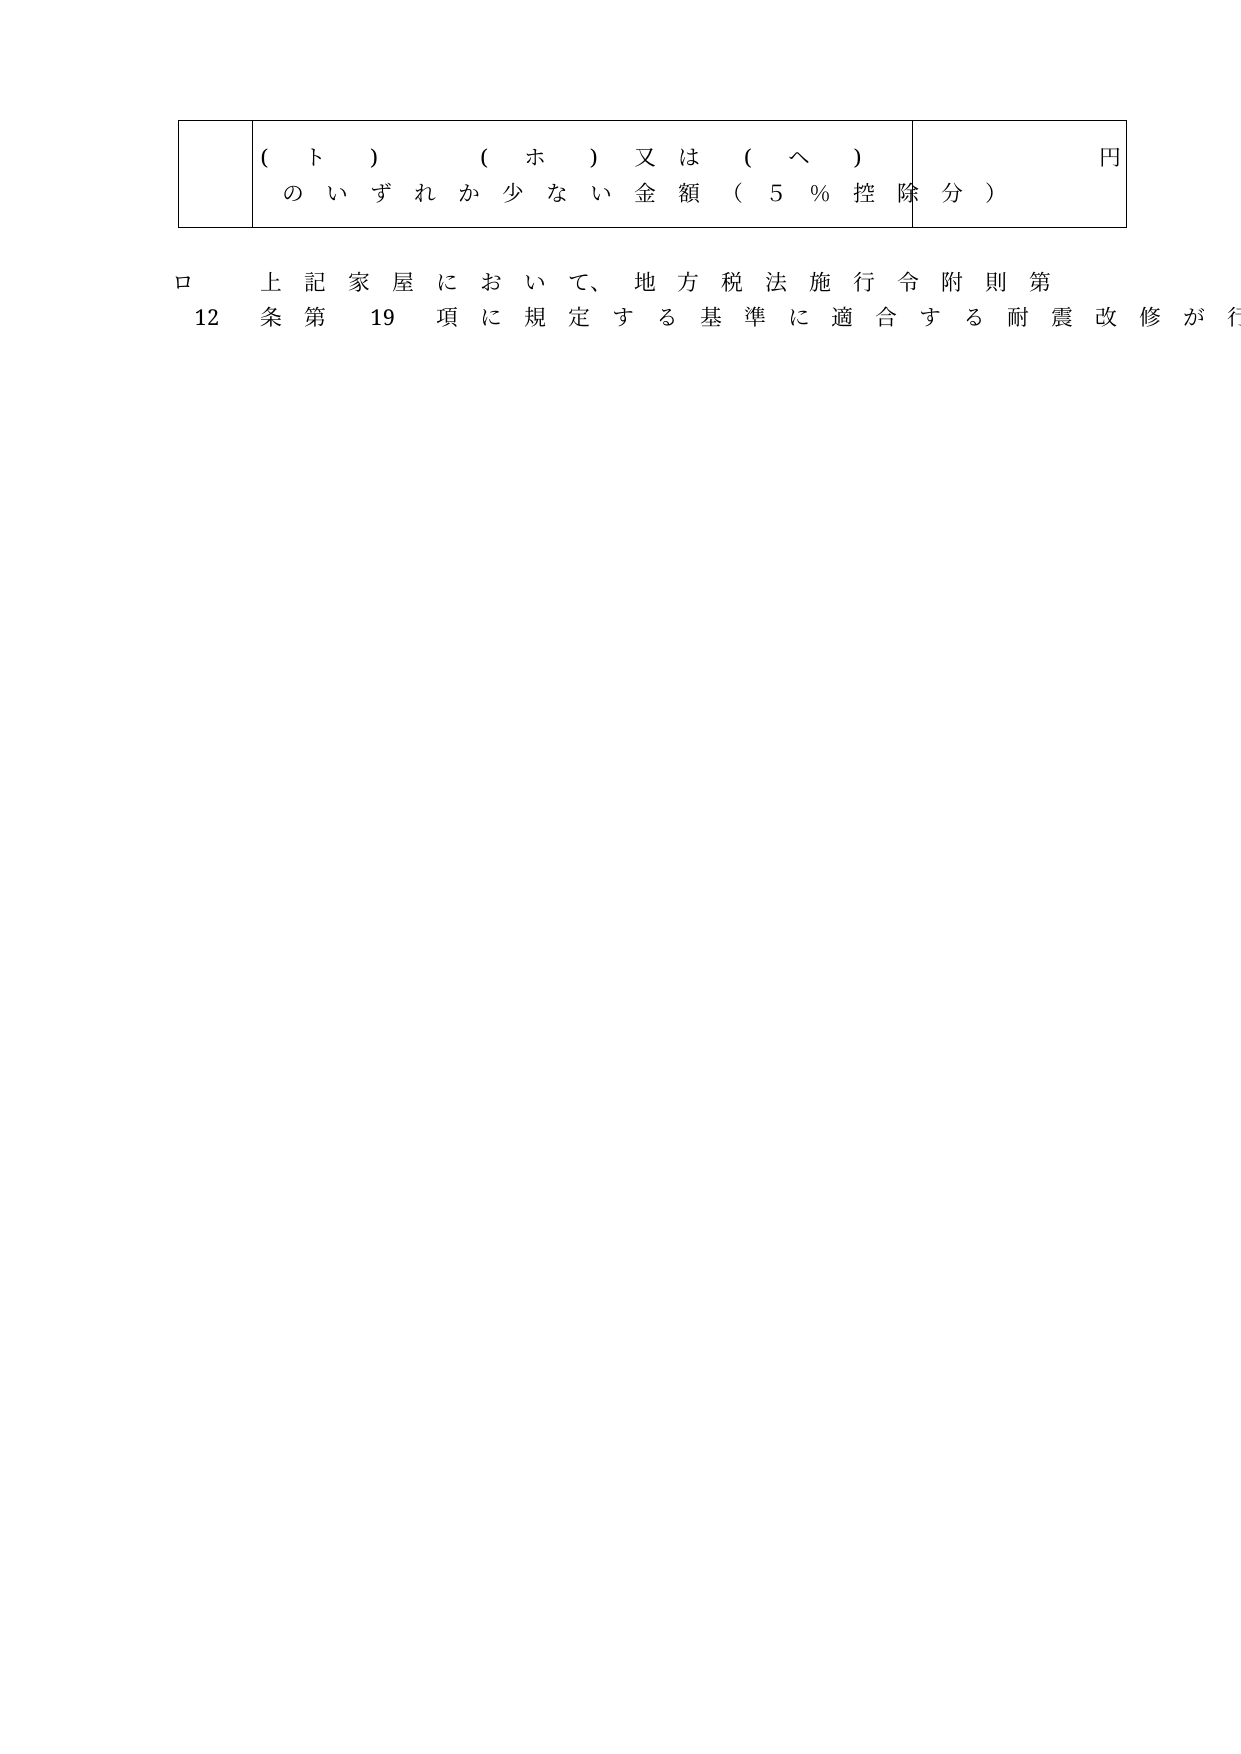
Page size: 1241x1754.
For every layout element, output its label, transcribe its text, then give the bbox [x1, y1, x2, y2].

table_cell 円 [913, 121, 1126, 227]
text ロ 上記家屋において、地方税法施行令附則第12条第19項に規定する基準に適合する耐震改修が行われたことを証明願います。 [128, 263, 1117, 333]
table_cell (ト) (ホ)又は(ヘ)のいずれか少ない金額（５％控除分） [253, 121, 912, 227]
